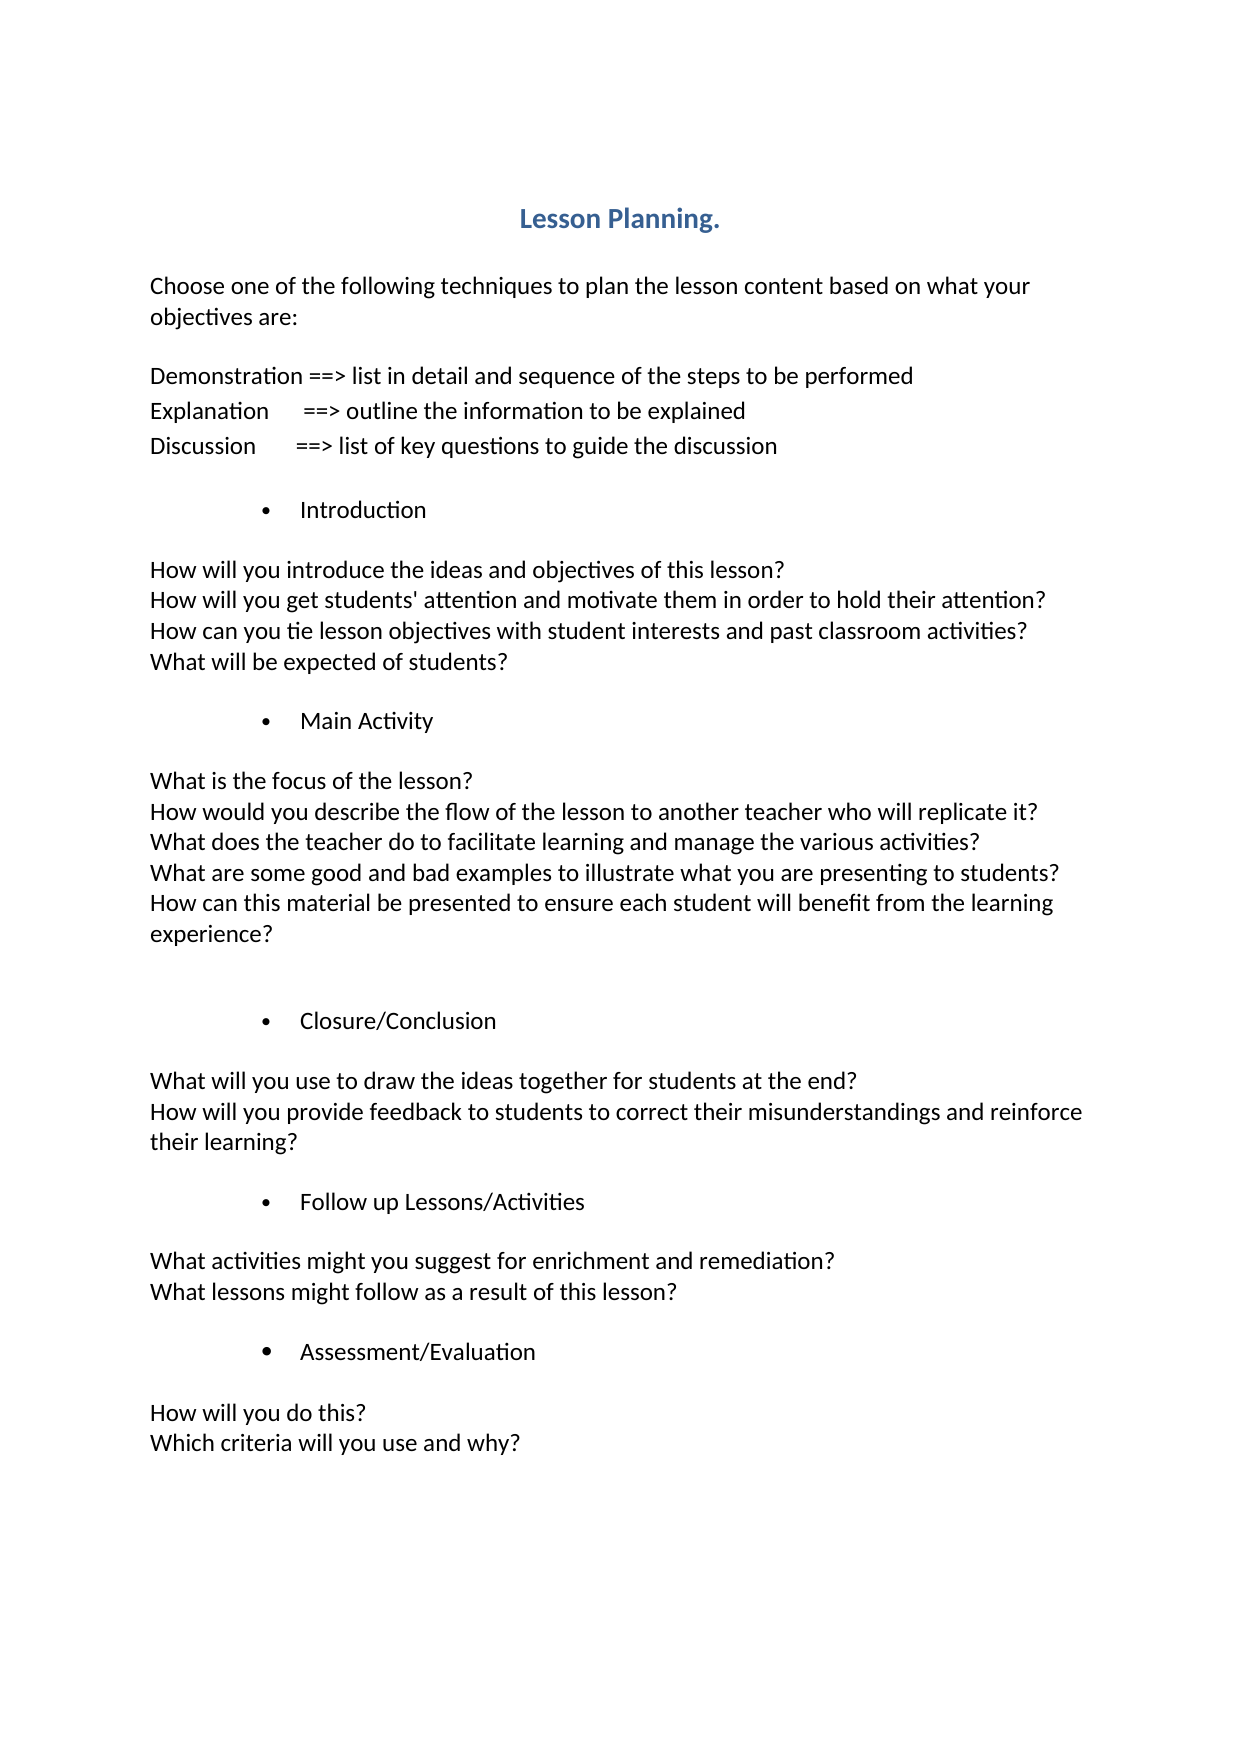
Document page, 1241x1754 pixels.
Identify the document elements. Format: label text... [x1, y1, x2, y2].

subtitle Lesson Planning. [150, 200, 1090, 236]
list Main Activity [262, 705, 1090, 736]
list Assessment/Evaluation [262, 1336, 1090, 1366]
text Demonstration ==> list in detail and sequence of the steps to be performed Explanation ==> outline the information to be explained Discussion ==> list of key questions to guide the discussion [150, 360, 1090, 461]
text Choose one of the following techniques to plan the lesson content based on what your objectives are: [150, 270, 1090, 331]
list Closure/Conclusion [262, 1005, 1090, 1036]
text How will you do this? [150, 1397, 1090, 1427]
text What is the focus of the lesson? How would you describe the flow of the lesson to another teacher who will replicate it? What does the teacher do to facilitate learning and manage the various activities? What are some good and bad examples to illustrate what you are presenting to students? How can this material be presented to ensure each student will benefit from the learning experience? [150, 765, 1090, 976]
text How will you introduce the ideas and objectives of this lesson? How will you get students' attention and motivate them in order to hold their attention? How can you tie lesson objectives with student interests and past classroom activities? What will be expected of students? [150, 554, 1090, 676]
text What will you use to draw the ideas together for students at the end? How will you provide feedback to students to correct their misunderstandings and reinforce their learning? [150, 1065, 1090, 1157]
text Which criteria will you use and why? [150, 1427, 1090, 1458]
text What activities might you suggest for enrichment and remediation? What lessons might follow as a result of this lesson? [150, 1246, 1090, 1307]
list Follow up Lessons/Activities [262, 1186, 1090, 1216]
list Introduction [262, 494, 1090, 525]
